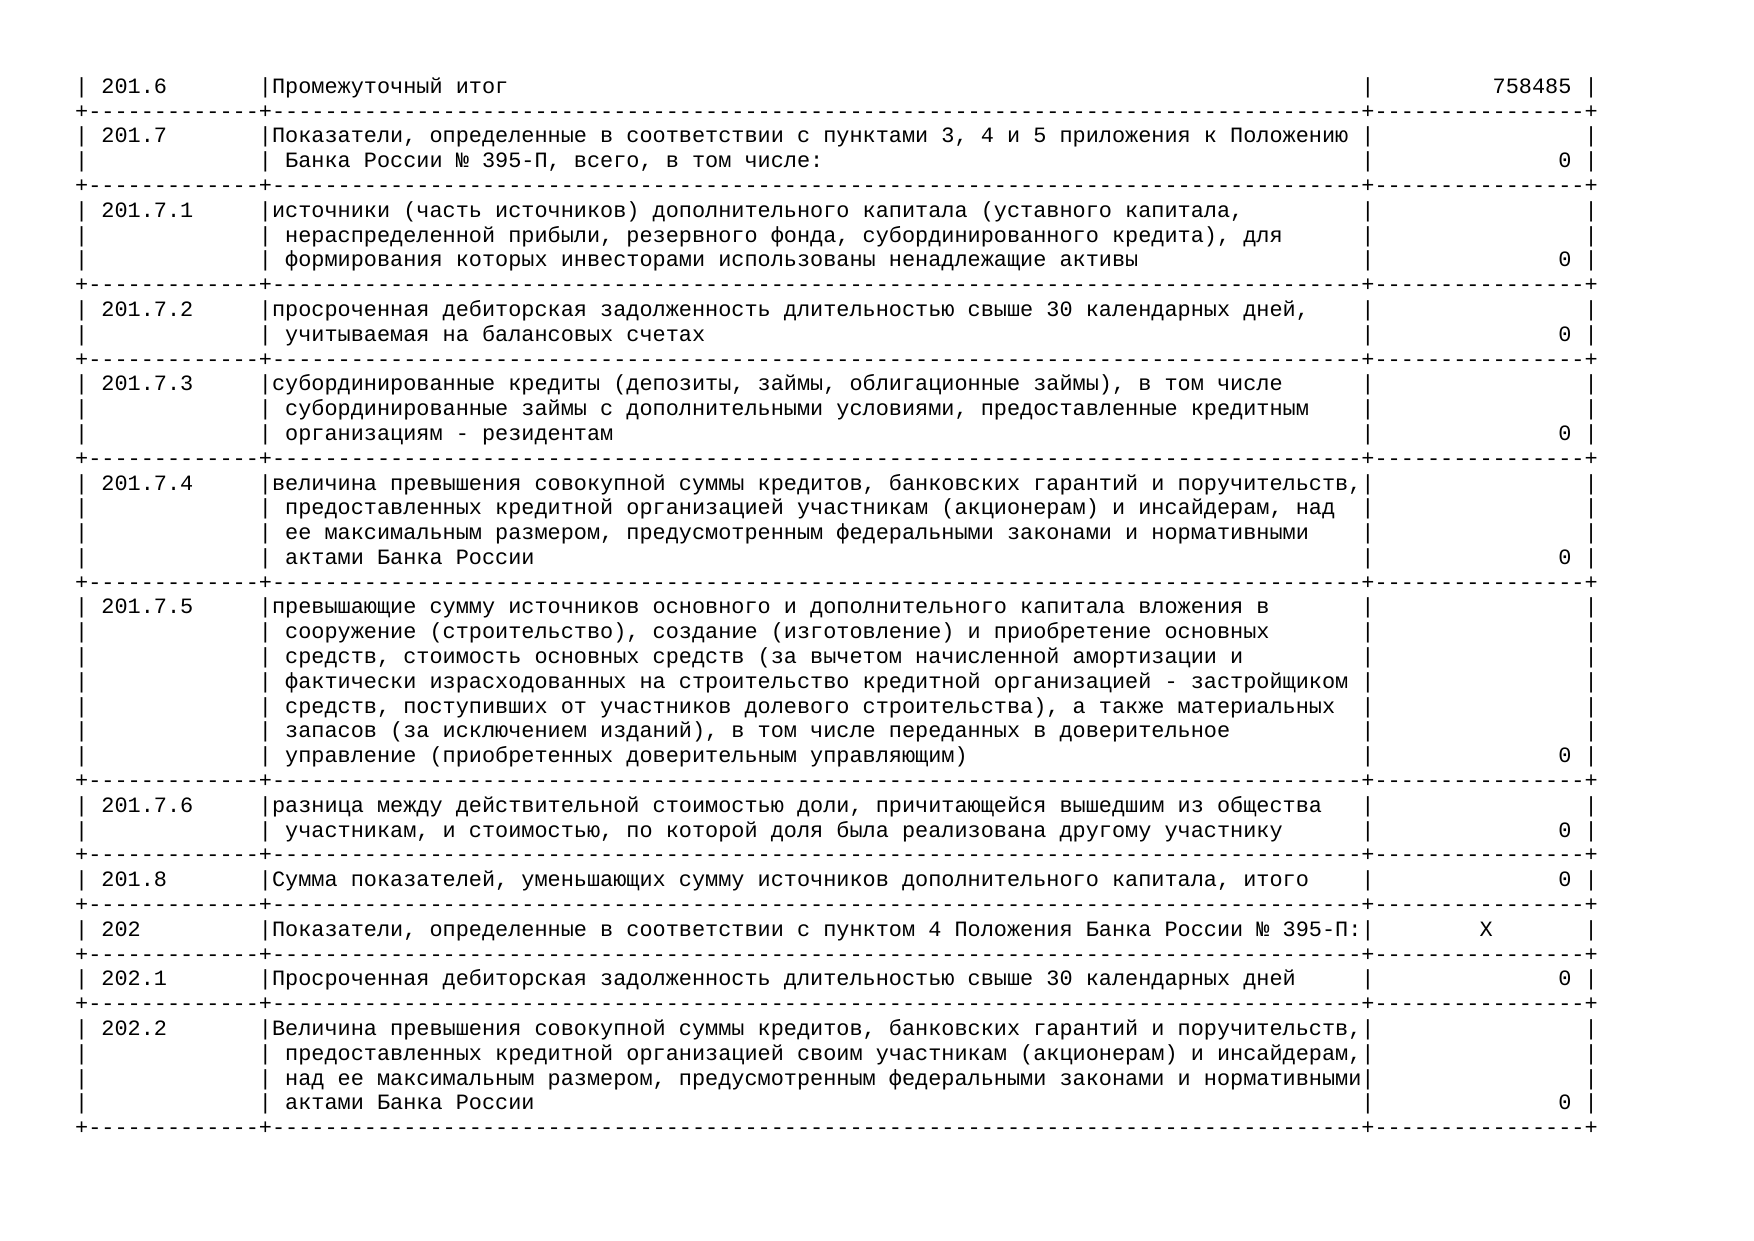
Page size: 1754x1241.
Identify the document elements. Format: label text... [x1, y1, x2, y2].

text +-------------+-----------------------------------------------------------------------------------+----------------+ [75, 571, 1679, 596]
text | 201.7 |Показатели, определенные в соответствии с пунктами 3, 4 и 5 приложения к Положению | | [75, 124, 1679, 149]
text | 202.1 |Просроченная дебиторская задолженность длительностью свыше 30 календарных дней | 0 | [75, 967, 1679, 992]
text | | предоставленных кредитной организацией своим участникам (акционерам) и инсайдерам,| | [75, 1042, 1679, 1067]
text +-------------+-----------------------------------------------------------------------------------+----------------+ [75, 447, 1679, 472]
text | | формирования которых инвесторами использованы ненадлежащие активы | 0 | [75, 248, 1679, 273]
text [75, 100, 1679, 124]
text | | организациям - резидентам | 0 | [75, 422, 1679, 447]
text | 201.7.3 |субординированные кредиты (депозиты, займы, облигационные займы), в том числе | | [75, 372, 1679, 397]
text | | запасов (за исключением изданий), в том числе переданных в доверительное | | [75, 719, 1679, 744]
text +-------------+-----------------------------------------------------------------------------------+----------------+ [75, 943, 1679, 967]
text | | актами Банка России | 0 | [75, 546, 1679, 571]
text | | нераспределенной прибыли, резервного фонда, субординированного кредита), для | | [75, 224, 1679, 248]
text | 202 |Показатели, определенные в соответствии с пунктом 4 Положения Банка России № 395-П:| Х | [75, 918, 1679, 943]
text | | Банка России № 395-П, всего, в том числе: | 0 | [75, 149, 1679, 174]
text | 201.7.4 |величина превышения совокупной суммы кредитов, банковских гарантий и поручительств,| | [75, 472, 1679, 496]
text | 201.8 |Сумма показателей, уменьшающих сумму источников дополнительного капитала, итого | 0 | [75, 868, 1679, 893]
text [75, 1116, 1679, 1141]
text | | участникам, и стоимостью, по которой доля была реализована другому участнику | 0 | [75, 819, 1679, 843]
text | | сооружение (строительство), создание (изготовление) и приобретение основных | | [75, 620, 1679, 645]
text | 201.7.1 |источники (часть источников) дополнительного капитала (уставного капитала, | | [75, 199, 1679, 224]
text | | средств, стоимость основных средств (за вычетом начисленной амортизации и | | [75, 645, 1679, 670]
text | | средств, поступивших от участников долевого строительства), а также материальных | | [75, 695, 1679, 719]
text | 201.6 |Промежуточный итог | 758485 | [75, 75, 1679, 100]
text +-------------+-----------------------------------------------------------------------------------+----------------+ [75, 843, 1679, 868]
text | 201.7.2 |просроченная дебиторская задолженность длительностью свыше 30 календарных дней, | | [75, 298, 1679, 323]
text | | актами Банка России | 0 | [75, 1091, 1679, 1116]
text | | субординированные займы с дополнительными условиями, предоставленные кредитным | | [75, 397, 1679, 422]
text +-------------+-----------------------------------------------------------------------------------+----------------+ [75, 769, 1679, 794]
text +-------------+-----------------------------------------------------------------------------------+----------------+ [75, 992, 1679, 1017]
text | | над ее максимальным размером, предусмотренным федеральными законами и нормативными| | [75, 1067, 1679, 1091]
text | | управление (приобретенных доверительным управляющим) | 0 | [75, 744, 1679, 769]
text +-------------+-----------------------------------------------------------------------------------+----------------+ [75, 273, 1679, 298]
text | 201.7.6 |разница между действительной стоимостью доли, причитающейся вышедшим из общества | | [75, 794, 1679, 819]
text +-------------+-----------------------------------------------------------------------------------+----------------+ [75, 348, 1679, 372]
text +-------------+-----------------------------------------------------------------------------------+----------------+ [75, 893, 1679, 918]
text | | фактически израсходованных на строительство кредитной организацией - застройщиком | | [75, 670, 1679, 695]
text | | предоставленных кредитной организацией участникам (акционерам) и инсайдерам, над | | [75, 496, 1679, 521]
text | 201.7.5 |превышающие сумму источников основного и дополнительного капитала вложения в | | [75, 596, 1679, 620]
text | | ее максимальным размером, предусмотренным федеральными законами и нормативными | | [75, 521, 1679, 546]
text +-------------+-----------------------------------------------------------------------------------+----------------+ [75, 174, 1679, 199]
text | 202.2 |Величина превышения совокупной суммы кредитов, банковских гарантий и поручительств,| | [75, 1017, 1679, 1042]
text | | учитываемая на балансовых счетах | 0 | [75, 323, 1679, 348]
